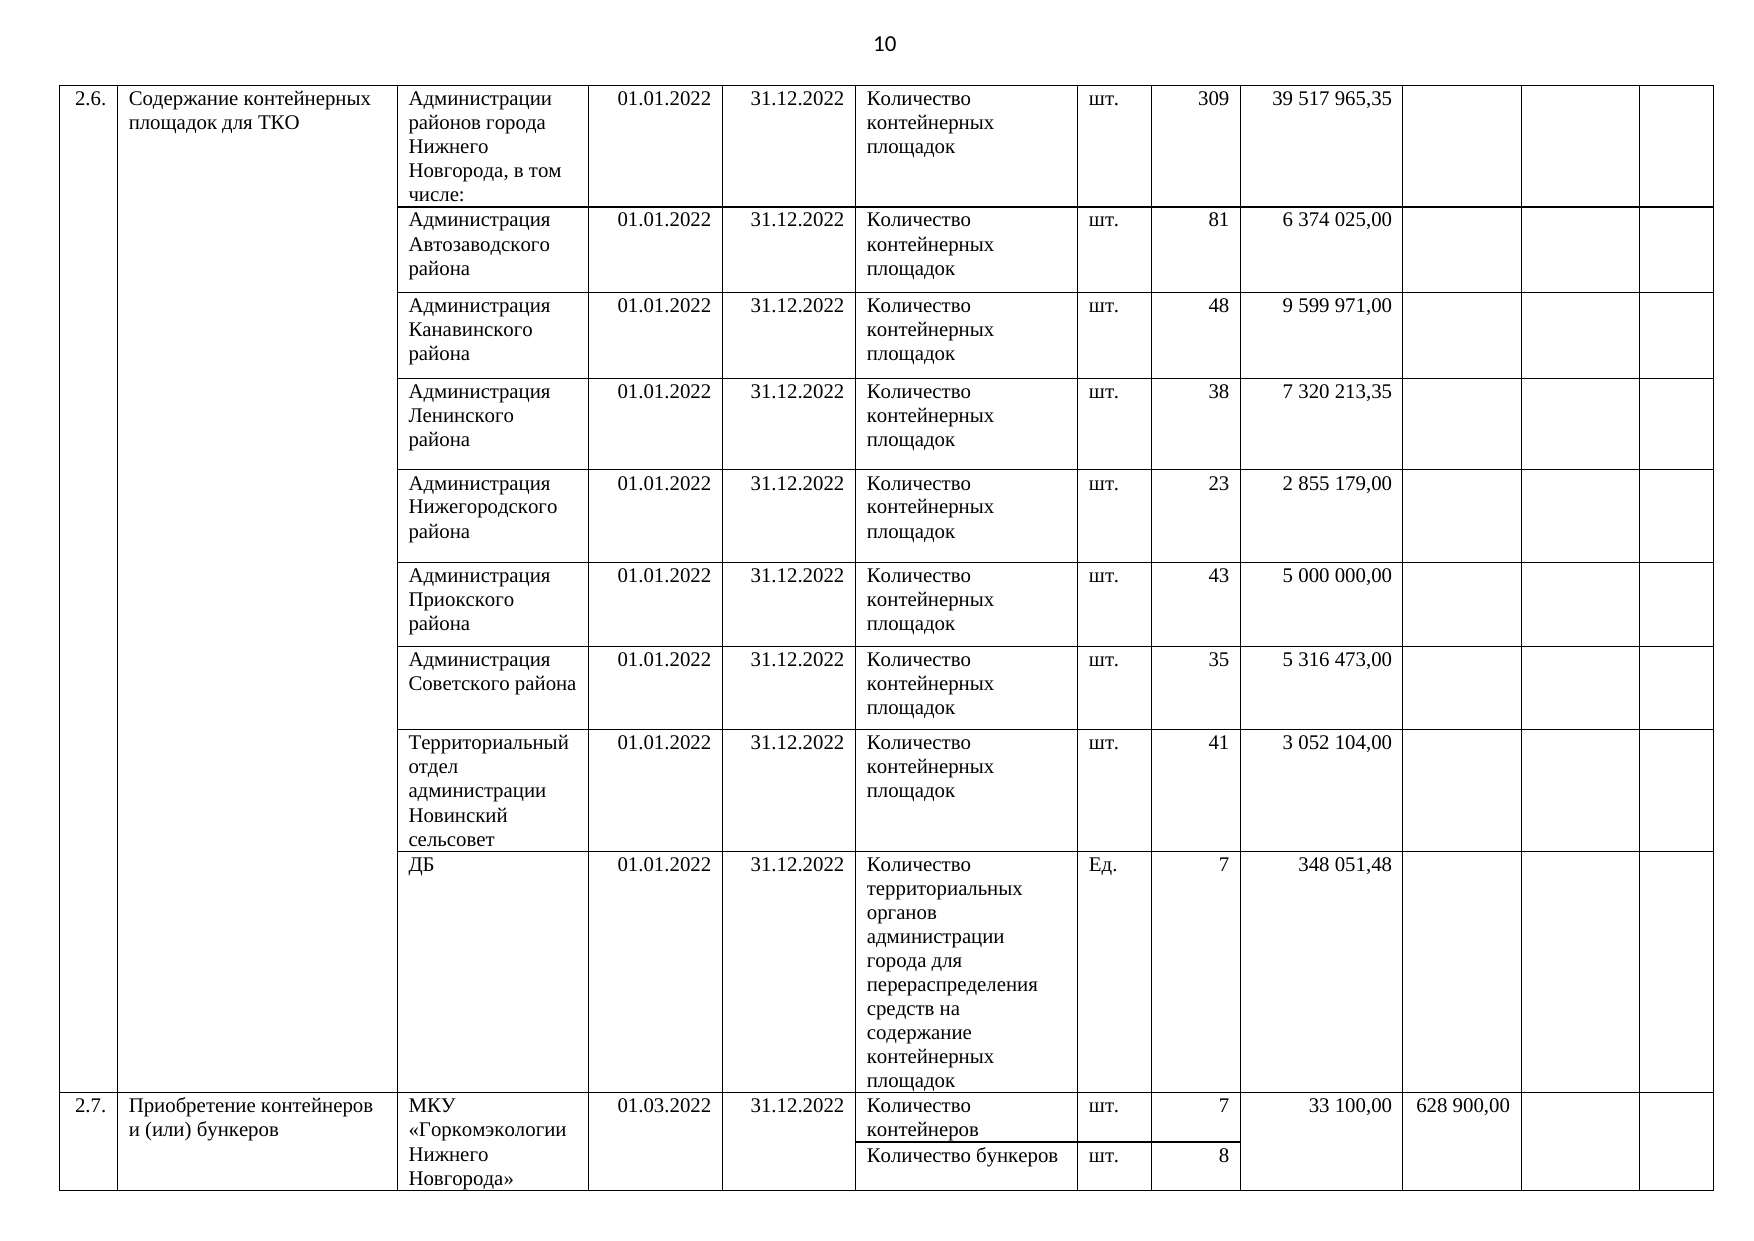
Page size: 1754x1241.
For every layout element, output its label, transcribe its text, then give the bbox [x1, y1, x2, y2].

table_cell [1403, 730, 1521, 851]
table_cell [1640, 208, 1713, 292]
table_cell Приобретение контейнеров и (или) бункеров [118, 1093, 397, 1189]
table_cell Территориальный отдел администрации Новинский сельсовет [398, 730, 588, 851]
table_cell 2.6. [60, 86, 117, 1092]
table_cell [1522, 730, 1639, 851]
table_cell 43 [1152, 563, 1240, 646]
table_cell [1403, 86, 1521, 206]
table_cell [1640, 563, 1713, 646]
table_cell Количество контейнерных площадок [856, 730, 1077, 851]
table_cell [1403, 379, 1521, 469]
table_cell [1640, 379, 1713, 469]
table_cell 33 100,00 [1241, 1093, 1402, 1189]
table_cell шт. [1078, 86, 1151, 206]
table_cell 2.7. [60, 1093, 117, 1189]
table_cell Количество контейнерных площадок [856, 647, 1077, 729]
table_cell Ед. [1078, 852, 1151, 1092]
table_cell Количество территориальных органов администрации города для перераспределения средств на содержание контейнерных площадок [856, 852, 1077, 1092]
table_cell Количество контейнерных площадок [856, 470, 1077, 562]
table_cell 31.12.2022 [723, 563, 855, 646]
table_cell 2 855 179,00 [1241, 470, 1402, 562]
table_cell 31.12.2022 [723, 470, 855, 562]
table_cell 7 320 213,35 [1241, 379, 1402, 469]
table_cell 01.01.2022 [589, 86, 722, 206]
table_cell [1522, 647, 1639, 729]
table_cell Администрации районов города Нижнего Новгорода, в том числе: [398, 86, 588, 206]
table_cell 01.01.2022 [589, 208, 722, 292]
table_cell [1403, 852, 1521, 1092]
table_cell 31.12.2022 [723, 208, 855, 292]
table_cell 31.12.2022 [723, 379, 855, 469]
table_cell 35 [1152, 647, 1240, 729]
table_cell 8 [1152, 1143, 1240, 1189]
table_cell [1640, 86, 1713, 206]
table_cell ДБ [398, 852, 588, 1092]
table_cell 01.01.2022 [589, 293, 722, 378]
table_cell 7 [1152, 852, 1240, 1092]
table_cell [1640, 647, 1713, 729]
table_cell 31.12.2022 [723, 86, 855, 206]
table_cell 628 900,00 [1403, 1093, 1521, 1189]
table_cell Количество бункеров [856, 1143, 1077, 1189]
table_cell 3 052 104,00 [1241, 730, 1402, 851]
table_cell 41 [1152, 730, 1240, 851]
table_cell 23 [1152, 470, 1240, 562]
table_cell [1522, 86, 1639, 206]
table_cell Администрация Автозаводского района [398, 208, 588, 292]
table_cell Количество контейнерных площадок [856, 293, 1077, 378]
table_cell [1522, 852, 1639, 1092]
table_cell шт. [1078, 563, 1151, 646]
table_cell [1403, 470, 1521, 562]
table_cell [1403, 563, 1521, 646]
table_cell [1640, 1093, 1713, 1189]
table_cell шт. [1078, 1143, 1151, 1189]
table_cell шт. [1078, 293, 1151, 378]
table_cell 01.01.2022 [589, 379, 722, 469]
table_cell 9 599 971,00 [1241, 293, 1402, 378]
table_cell [1640, 852, 1713, 1092]
table_cell 31.12.2022 [723, 852, 855, 1092]
table_cell Администрация Нижегородского района [398, 470, 588, 562]
table_cell Количество контейнерных площадок [856, 379, 1077, 469]
table_cell Количество контейнерных площадок [856, 208, 1077, 292]
table_cell Администрация Канавинского района [398, 293, 588, 378]
table_cell 31.12.2022 [723, 647, 855, 729]
table_cell 01.01.2022 [589, 730, 722, 851]
table_cell шт. [1078, 470, 1151, 562]
table_cell Количество контейнеров [856, 1093, 1077, 1141]
table_cell 31.12.2022 [723, 1093, 855, 1189]
table_cell 348 051,48 [1241, 852, 1402, 1092]
table_cell [1522, 208, 1639, 292]
table_cell 01.03.2022 [589, 1093, 722, 1189]
table_cell шт. [1078, 1093, 1151, 1141]
table_cell 6 374 025,00 [1241, 208, 1402, 292]
table_cell [1640, 470, 1713, 562]
table_cell [1522, 470, 1639, 562]
table_cell Содержание контейнерных площадок для ТКО [118, 86, 397, 1092]
table_cell 7 [1152, 1093, 1240, 1141]
table_cell шт. [1078, 379, 1151, 469]
table_cell 5 316 473,00 [1241, 647, 1402, 729]
table_cell шт. [1078, 647, 1151, 729]
table_cell 5 000 000,00 [1241, 563, 1402, 646]
table_cell [1403, 208, 1521, 292]
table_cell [856, 86, 1077, 206]
table_cell 81 [1152, 208, 1240, 292]
table_cell [1522, 379, 1639, 469]
table_cell [1522, 563, 1639, 646]
table_cell шт. [1078, 730, 1151, 851]
table_cell 01.01.2022 [589, 563, 722, 646]
table_cell 01.01.2022 [589, 470, 722, 562]
table_cell Администрация Ленинского района [398, 379, 588, 469]
table_cell 31.12.2022 [723, 293, 855, 378]
table_cell 01.01.2022 [589, 647, 722, 729]
table_cell [1640, 730, 1713, 851]
table_cell Количество контейнерных площадок [856, 563, 1077, 646]
table_cell [1522, 293, 1639, 378]
table_cell Администрация Приокского района [398, 563, 588, 646]
table_cell 01.01.2022 [589, 852, 722, 1092]
table_cell [1522, 1093, 1639, 1189]
table_cell 48 [1152, 293, 1240, 378]
table_cell [1640, 293, 1713, 378]
table_cell 31.12.2022 [723, 730, 855, 851]
table_cell Администрация Советского района [398, 647, 588, 729]
table_cell МКУ «Горкомэкологии Нижнего Новгорода» [398, 1093, 588, 1189]
table_cell 309 [1152, 86, 1240, 206]
table_cell [1403, 647, 1521, 729]
table_cell 38 [1152, 379, 1240, 469]
table_cell [1403, 293, 1521, 378]
table_cell 39 517 965,35 [1241, 86, 1402, 206]
table_cell шт. [1078, 208, 1151, 292]
